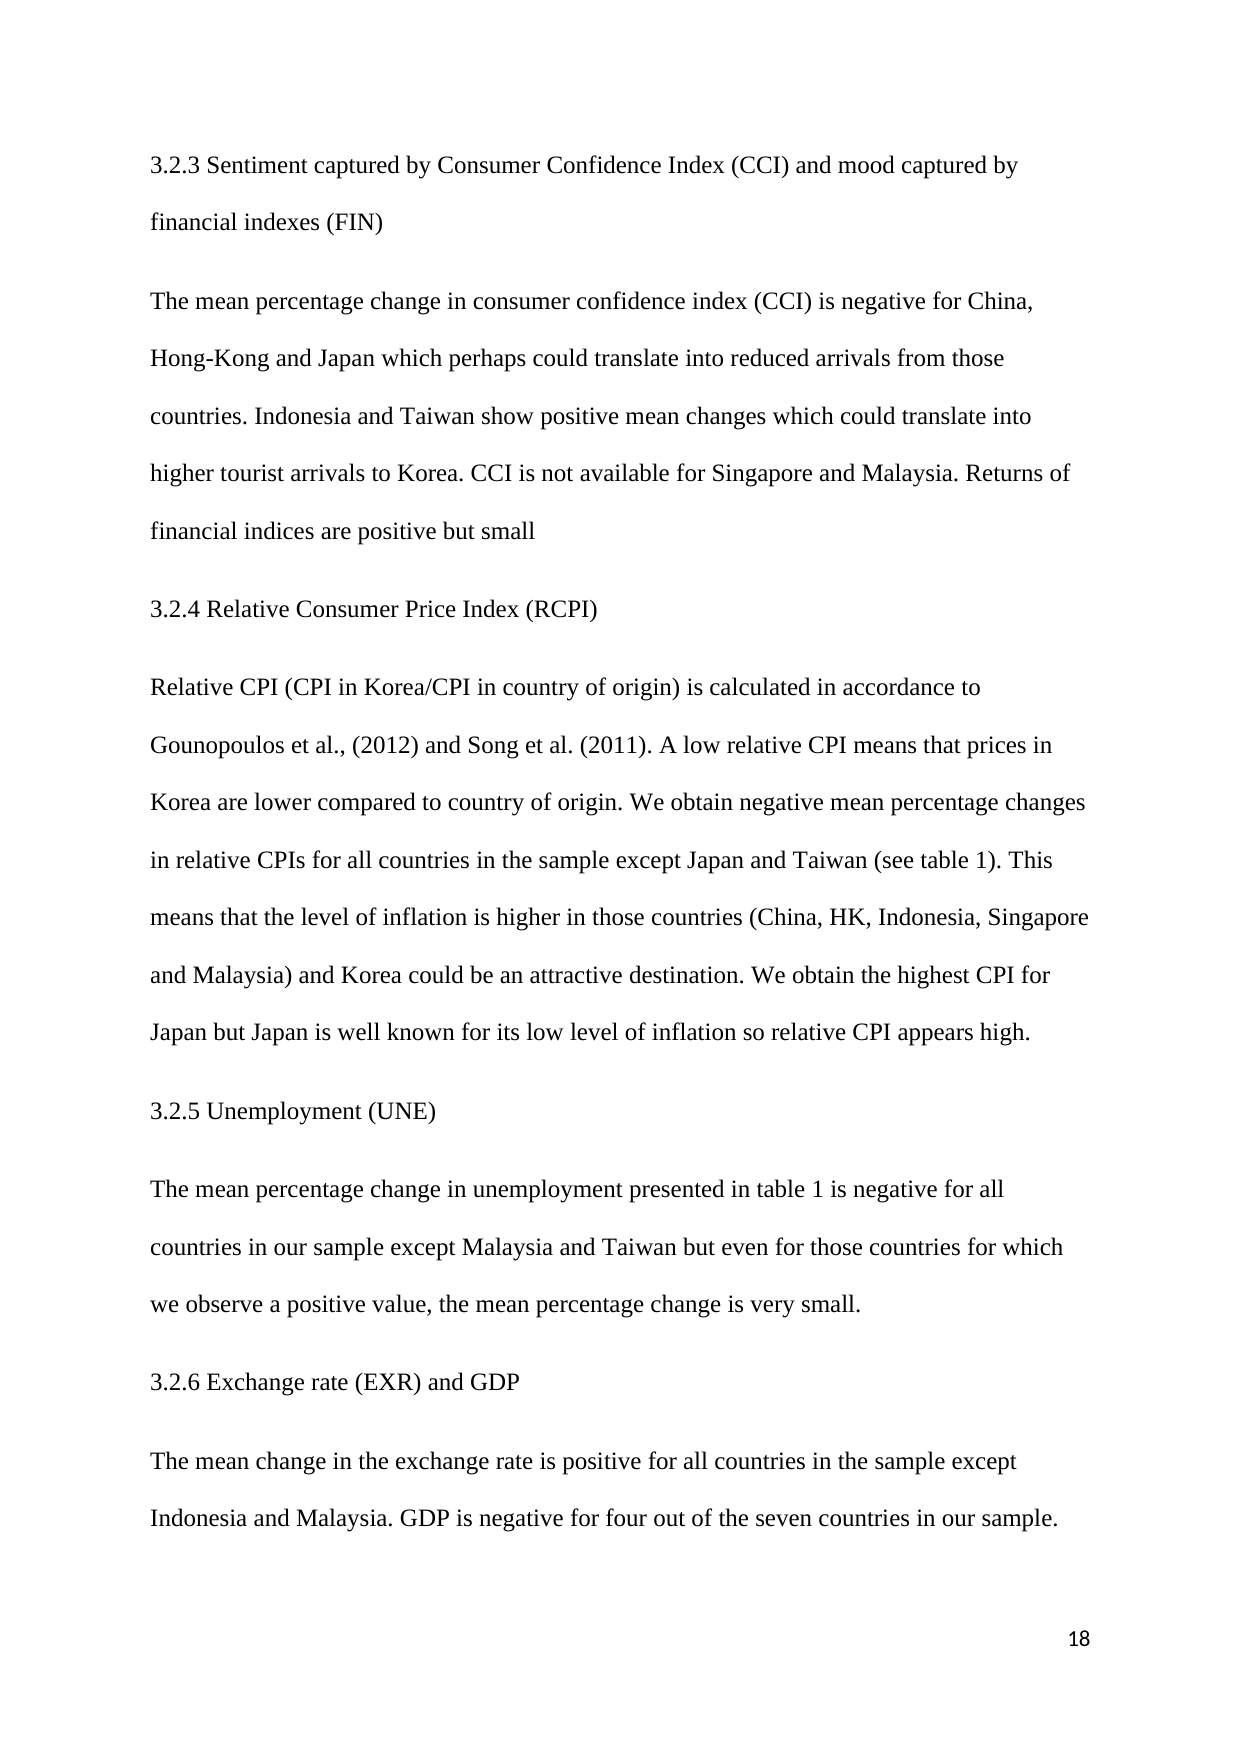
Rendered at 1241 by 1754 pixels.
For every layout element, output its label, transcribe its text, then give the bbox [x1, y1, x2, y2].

text 3.2.4 Relative Consumer Price Index (RCPI) [150, 594, 1090, 623]
text 3.2.5 Unemployment (UNE) [150, 1096, 1090, 1124]
text 3.2.6 Exchange rate (EXR) and GDP [150, 1367, 1090, 1396]
text The mean change in the exchange rate is positive for all countries in the sample except Indonesia and Malaysia. GDP is negative for four out of the seven countries in our sample. [150, 1446, 1090, 1532]
text 3.2.3 Sentiment captured by Consumer Confidence Index (CCI) and mood captured by financial indexes (FIN) [150, 150, 1090, 236]
text The mean percentage change in consumer confidence index (CCI) is negative for China, Hong-Kong and Japan which perhaps could translate into reduced arrivals from those countries. Indonesia and Taiwan show positive mean changes which could translate into higher tourist arrivals to Korea. CCI is not available for Singapore and Malaysia. Returns of financial indices are positive but small [150, 286, 1090, 544]
text Relative CPI (CPI in Korea/CPI in country of origin) is calculated in accordance to Gounopoulos et al., (2012) and Song et al. (2011). A low relative CPI means that prices in Korea are lower compared to country of origin. We obtain negative mean percentage changes in relative CPIs for all countries in the sample except Japan and Taiwan (see table 1). This means that the level of inflation is higher in those countries (China, HK, Indonesia, Singapore and Malaysia) and Korea could be an attractive destination. We obtain the highest CPI for Japan but Japan is well known for its low level of inflation so relative CPI appears high. [150, 672, 1090, 1046]
text The mean percentage change in unemployment presented in table 1 is negative for all countries in our sample except Malaysia and Taiwan but even for those countries for which we observe a positive value, the mean percentage change is very small. [150, 1174, 1090, 1318]
